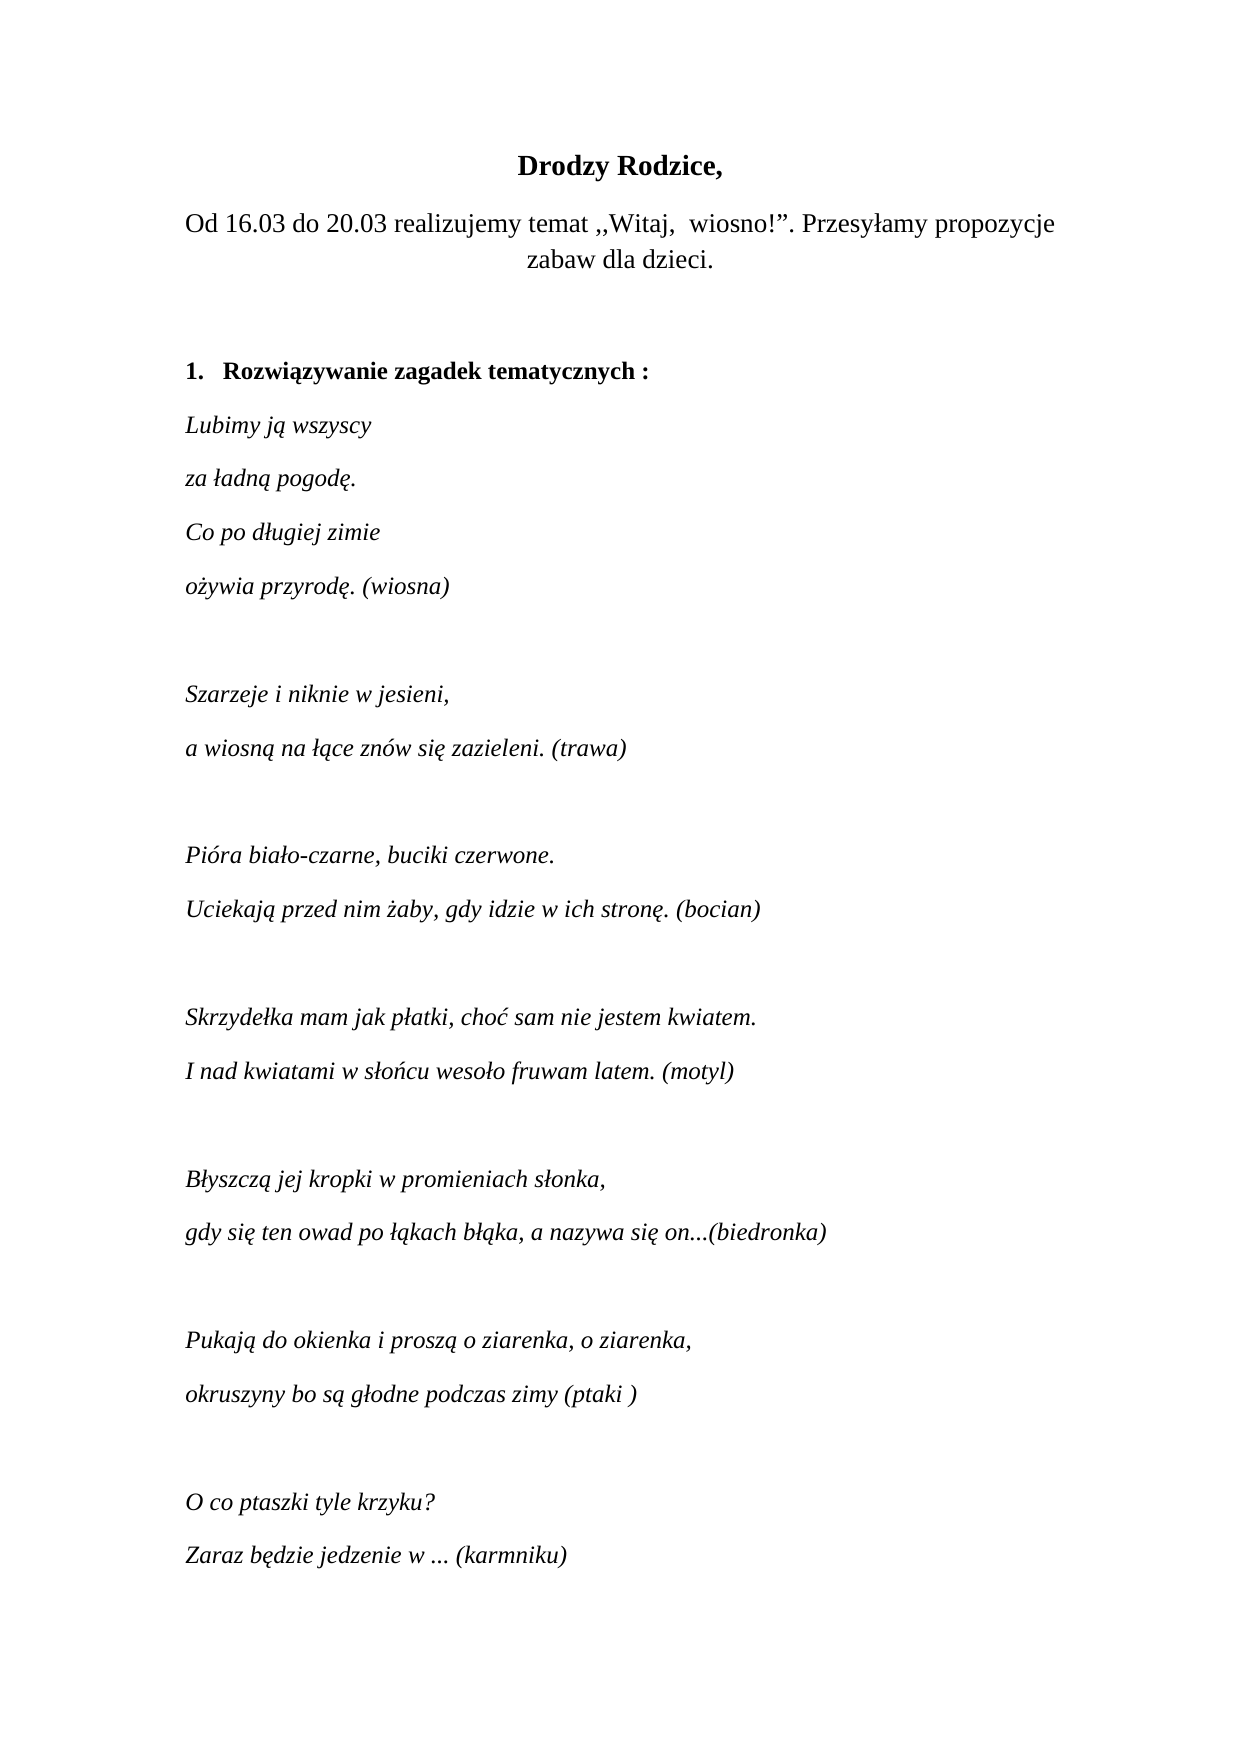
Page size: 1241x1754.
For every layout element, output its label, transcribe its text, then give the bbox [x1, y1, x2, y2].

text Szarzeje i niknie w jesieni, [185, 679, 1093, 708]
text O co ptaszki tyle krzyku? [185, 1487, 1093, 1516]
text Od 16.03 do 20.03 realizujemy temat ,,Witaj, wiosno!”. Przesyłamy propozycje zabaw dla dzieci. [148, 207, 1093, 274]
text Skrzydełka mam jak płatki, choć sam nie jestem kwiatem. [185, 1002, 1093, 1031]
text gdy się ten owad po łąkach błąka, a nazywa się on...(biedronka) [185, 1217, 1093, 1246]
list Rozwiązywanie zagadek tematycznych : [185, 356, 1093, 384]
text za ładną pogodę. [185, 463, 1093, 492]
text okruszyny bo są głodne podczas zimy (ptaki ) [185, 1379, 1093, 1408]
text I nad kwiatami w słońcu wesoło fruwam latem. (motyl) [185, 1056, 1093, 1085]
text Lubimy ją wszyscy [185, 410, 1093, 438]
text Co po długiej zimie [185, 517, 1093, 546]
text Uciekają przed nim żaby, gdy idzie w ich stronę. (bocian) [185, 894, 1093, 923]
text a wiosną na łące znów się zazieleni. (trawa) [185, 733, 1093, 762]
text Drodzy Rodzice, [148, 148, 1093, 181]
text Błyszczą jej kropki w promieniach słonka, [185, 1164, 1093, 1192]
text ożywia przyrodę. (wiosna) [185, 571, 1093, 600]
text Pukają do okienka i proszą o ziarenka, o ziarenka, [185, 1325, 1093, 1354]
text Pióra biało-czarne, buciki czerwone. [185, 841, 1093, 869]
text Zaraz będzie jedzenie w ... (karmniku) [185, 1541, 1093, 1569]
